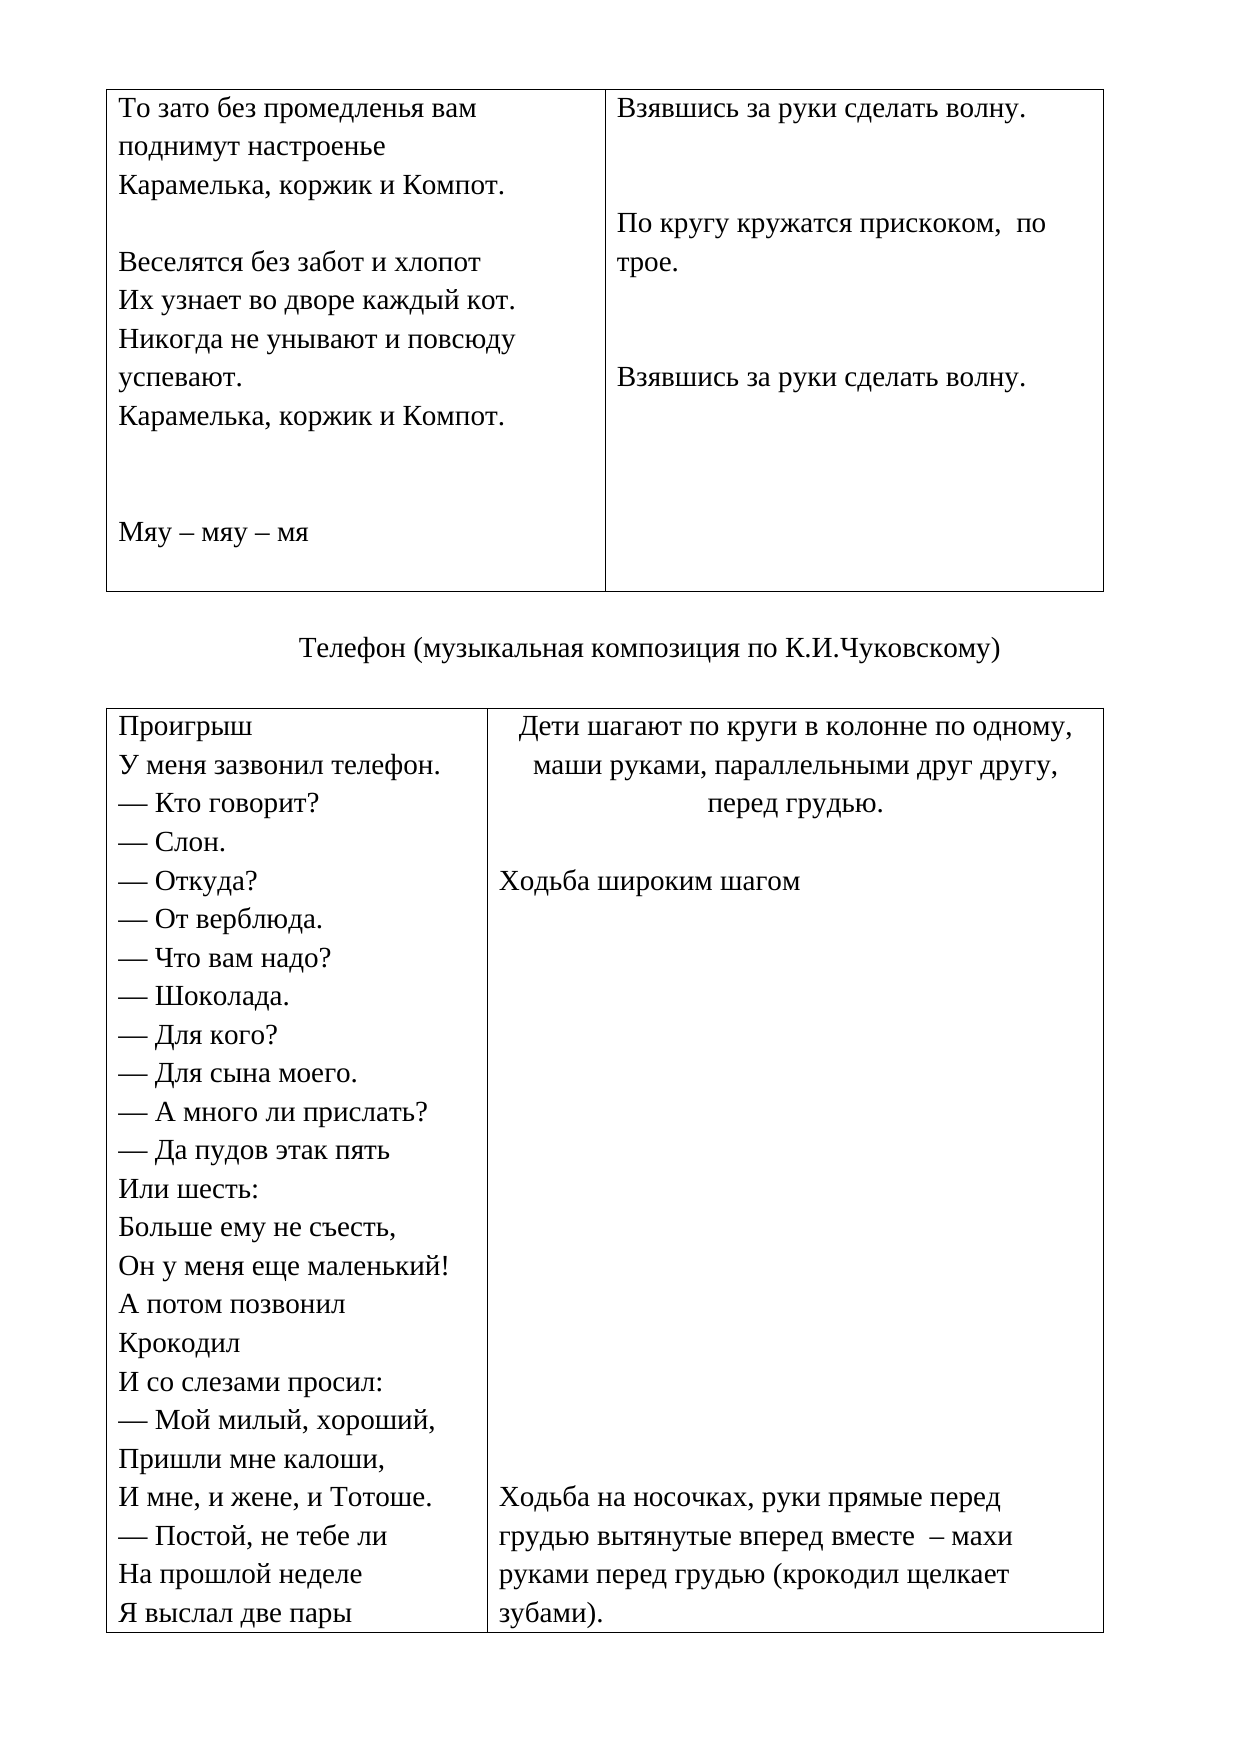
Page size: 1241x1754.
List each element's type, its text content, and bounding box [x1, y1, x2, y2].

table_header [107, 709, 487, 1632]
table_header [107, 90, 605, 591]
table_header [606, 90, 1103, 591]
text Телефон (музыкальная композиция по К.И.Чуковскому) [118, 630, 1181, 664]
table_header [488, 709, 1103, 1632]
